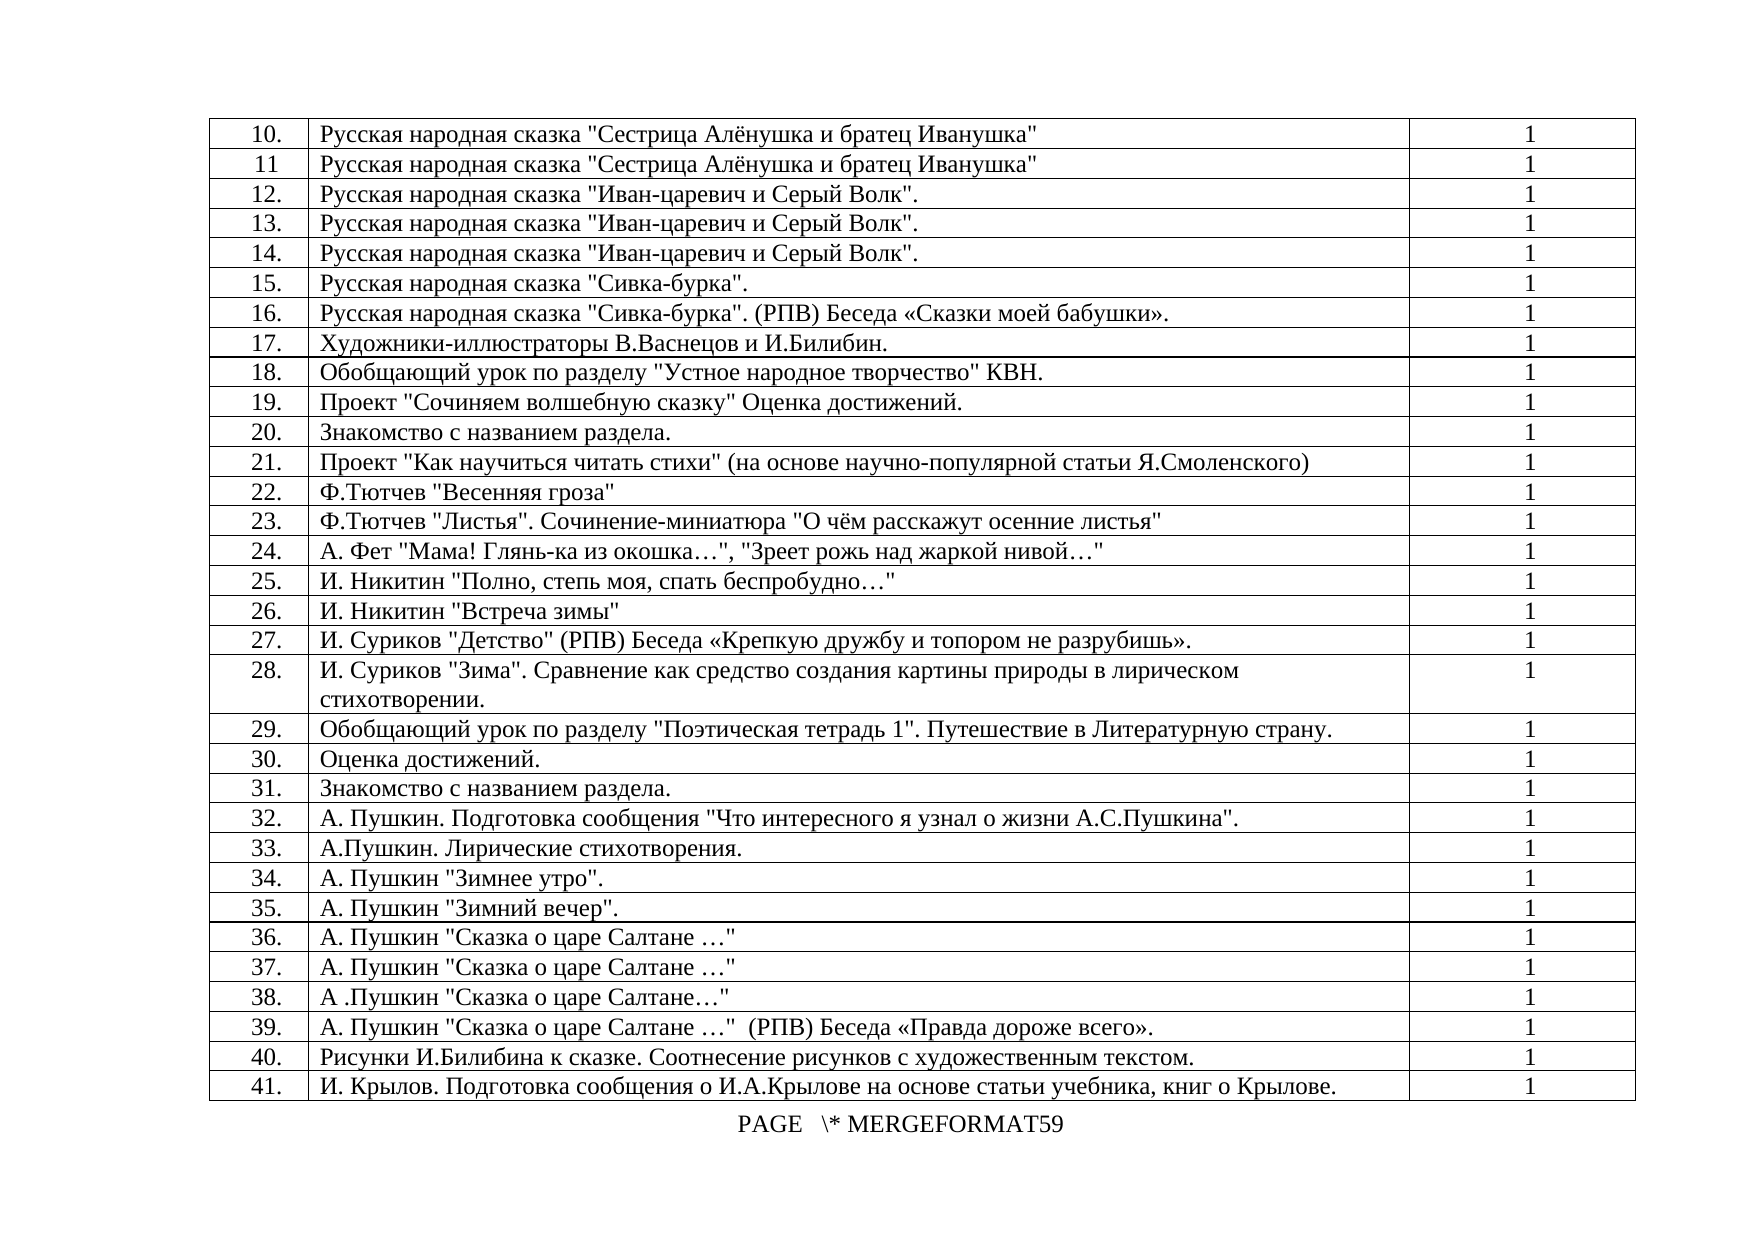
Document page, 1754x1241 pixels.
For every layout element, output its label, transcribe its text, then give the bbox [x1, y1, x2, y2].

table_cell 37. [210, 952, 308, 981]
table_cell Русская народная сказка "Иван-царевич и Серый Волк". [309, 179, 1409, 207]
table_cell 19. [210, 387, 308, 416]
table_cell Проект "Сочиняем волшебную сказку" Оценка достижений. [309, 387, 1409, 416]
table_cell Художники-иллюстраторы В.Васнецов и И.Билибин. [309, 328, 1409, 356]
table_cell Ф.Тютчев "Листья". Сочинение-миниатюра "О чём расскажут осенние листья" [309, 506, 1409, 535]
table_cell Русская народная сказка "Иван-царевич и Серый Волк". [309, 209, 1409, 237]
table_cell 1 [1410, 447, 1635, 476]
table_cell 18. [210, 358, 308, 386]
table_cell А. Пушкин "Сказка о царе Салтане …" [309, 923, 1409, 951]
table_cell 1 [1410, 566, 1635, 595]
table_cell 14. [210, 238, 308, 267]
table_cell Проект "Как научиться читать стихи" (на основе научно-популярной статьи Я.Смоленского) [309, 447, 1409, 476]
table_cell 15. [210, 268, 308, 297]
table_cell 40. [210, 1042, 308, 1070]
table_cell 1 [1410, 952, 1635, 981]
table_cell 1 [1410, 1042, 1635, 1070]
table_cell 39. [210, 1012, 308, 1041]
table_cell 1 [1410, 923, 1635, 951]
table_cell 1 [1410, 477, 1635, 505]
table_cell 32. [210, 803, 308, 832]
table_cell 33. [210, 833, 308, 862]
table_cell 35. [210, 893, 308, 921]
table_cell 31. [210, 774, 308, 802]
table_cell 1 [1410, 1071, 1635, 1100]
table_cell 1 [1410, 358, 1635, 386]
table_cell 23. [210, 506, 308, 535]
table_cell 1 [1410, 803, 1635, 832]
table_cell Русская народная сказка "Сивка-бурка". [309, 268, 1409, 297]
table_cell А. Фет "Мама! Глянь-ка из окошка…", "Зреет рожь над жаркой нивой…" [309, 536, 1409, 565]
table_cell Рисунки И.Билибина к сказке. Соотнесение рисунков с художественным текстом. [309, 1042, 1409, 1070]
table_cell А. Пушкин "Сказка о царе Салтане …" (РПВ) Беседа «Правда дороже всего». [309, 1012, 1409, 1041]
table_cell 1 [1410, 238, 1635, 267]
table_cell Знакомство с названием раздела. [309, 774, 1409, 802]
table_cell 27. [210, 626, 308, 654]
table_cell Знакомство с названием раздела. [309, 417, 1409, 446]
table_cell 41. [210, 1071, 308, 1100]
table_cell 24. [210, 536, 308, 565]
table_cell 1 [1410, 655, 1635, 713]
table_cell 1 [1410, 714, 1635, 743]
table_cell А. Пушкин "Зимний вечер". [309, 893, 1409, 921]
table_cell 16. [210, 298, 308, 327]
table_cell А. Пушкин. Подготовка сообщения "Что интересного я узнал о жизни А.С.Пушкина". [309, 803, 1409, 832]
table_cell 20. [210, 417, 308, 446]
table_cell 1 [1410, 626, 1635, 654]
table_cell 26. [210, 596, 308, 624]
table_cell 1 [1410, 833, 1635, 862]
table_cell И. Суриков "Детство" (РПВ) Беседа «Крепкую дружбу и топором не разрубишь». [309, 626, 1409, 654]
table_cell 12. [210, 179, 308, 207]
table_cell И. Никитин "Встреча зимы" [309, 596, 1409, 624]
table_cell Русская народная сказка "Сестрица Алёнушка и братец Иванушка" [309, 149, 1409, 178]
table_cell 1 [1410, 774, 1635, 802]
table_cell 29. [210, 714, 308, 743]
table_cell 1 [1410, 596, 1635, 624]
table_cell 1 [1410, 417, 1635, 446]
table_cell 10. [210, 119, 308, 148]
table_cell 1 [1410, 209, 1635, 237]
table_cell 1 [1410, 863, 1635, 892]
table_cell 1 [1410, 506, 1635, 535]
table_cell Русская народная сказка "Иван-царевич и Серый Волк". [309, 238, 1409, 267]
table_cell 1 [1410, 328, 1635, 356]
table_cell 36. [210, 923, 308, 951]
table_cell И. Суриков "Зима". Сравнение как средство создания картины природы в лирическом стихотворении. [309, 655, 1409, 713]
table_cell 1 [1410, 268, 1635, 297]
table_cell 22. [210, 477, 308, 505]
table_cell А.Пушкин. Лирические стихотворения. [309, 833, 1409, 862]
table_cell 1 [1410, 119, 1635, 148]
table_cell 17. [210, 328, 308, 356]
table_cell Обобщающий урок по разделу "Поэтическая тетрадь 1". Путешествие в Литературную страну. [309, 714, 1409, 743]
table_cell 1 [1410, 1012, 1635, 1041]
table_cell 1 [1410, 744, 1635, 772]
table_cell 1 [1410, 536, 1635, 565]
table_cell Обобщающий урок по разделу "Устное народное творчество" КВН. [309, 358, 1409, 386]
table_cell 38. [210, 982, 308, 1011]
table_cell 1 [1410, 149, 1635, 178]
table_cell Ф.Тютчев "Весенняя гроза" [309, 477, 1409, 505]
table_cell А. Пушкин "Сказка о царе Салтане …" [309, 952, 1409, 981]
table_cell 1 [1410, 179, 1635, 207]
table_cell 11 [210, 149, 308, 178]
table_cell 25. [210, 566, 308, 595]
table_cell Русская народная сказка "Сивка-бурка". (РПВ) Беседа «Сказки моей бабушки». [309, 298, 1409, 327]
table_cell Русская народная сказка "Сестрица Алёнушка и братец Иванушка" [309, 119, 1409, 148]
table_cell А. Пушкин "Зимнее утро". [309, 863, 1409, 892]
table_cell 1 [1410, 387, 1635, 416]
table_cell Оценка достижений. [309, 744, 1409, 772]
table_cell 1 [1410, 982, 1635, 1011]
table_cell 28. [210, 655, 308, 713]
table_cell 34. [210, 863, 308, 892]
table_cell И. Крылов. Подготовка сообщения о И.А.Крылове на основе статьи учебника, книг о Крылове. [309, 1071, 1409, 1100]
table_cell 21. [210, 447, 308, 476]
table_cell А .Пушкин "Сказка о царе Салтане…" [309, 982, 1409, 1011]
table_cell 1 [1410, 298, 1635, 327]
table_cell 30. [210, 744, 308, 772]
table_cell 1 [1410, 893, 1635, 921]
table_cell 13. [210, 209, 308, 237]
table_cell И. Никитин "Полно, степь моя, спать беспробудно…" [309, 566, 1409, 595]
